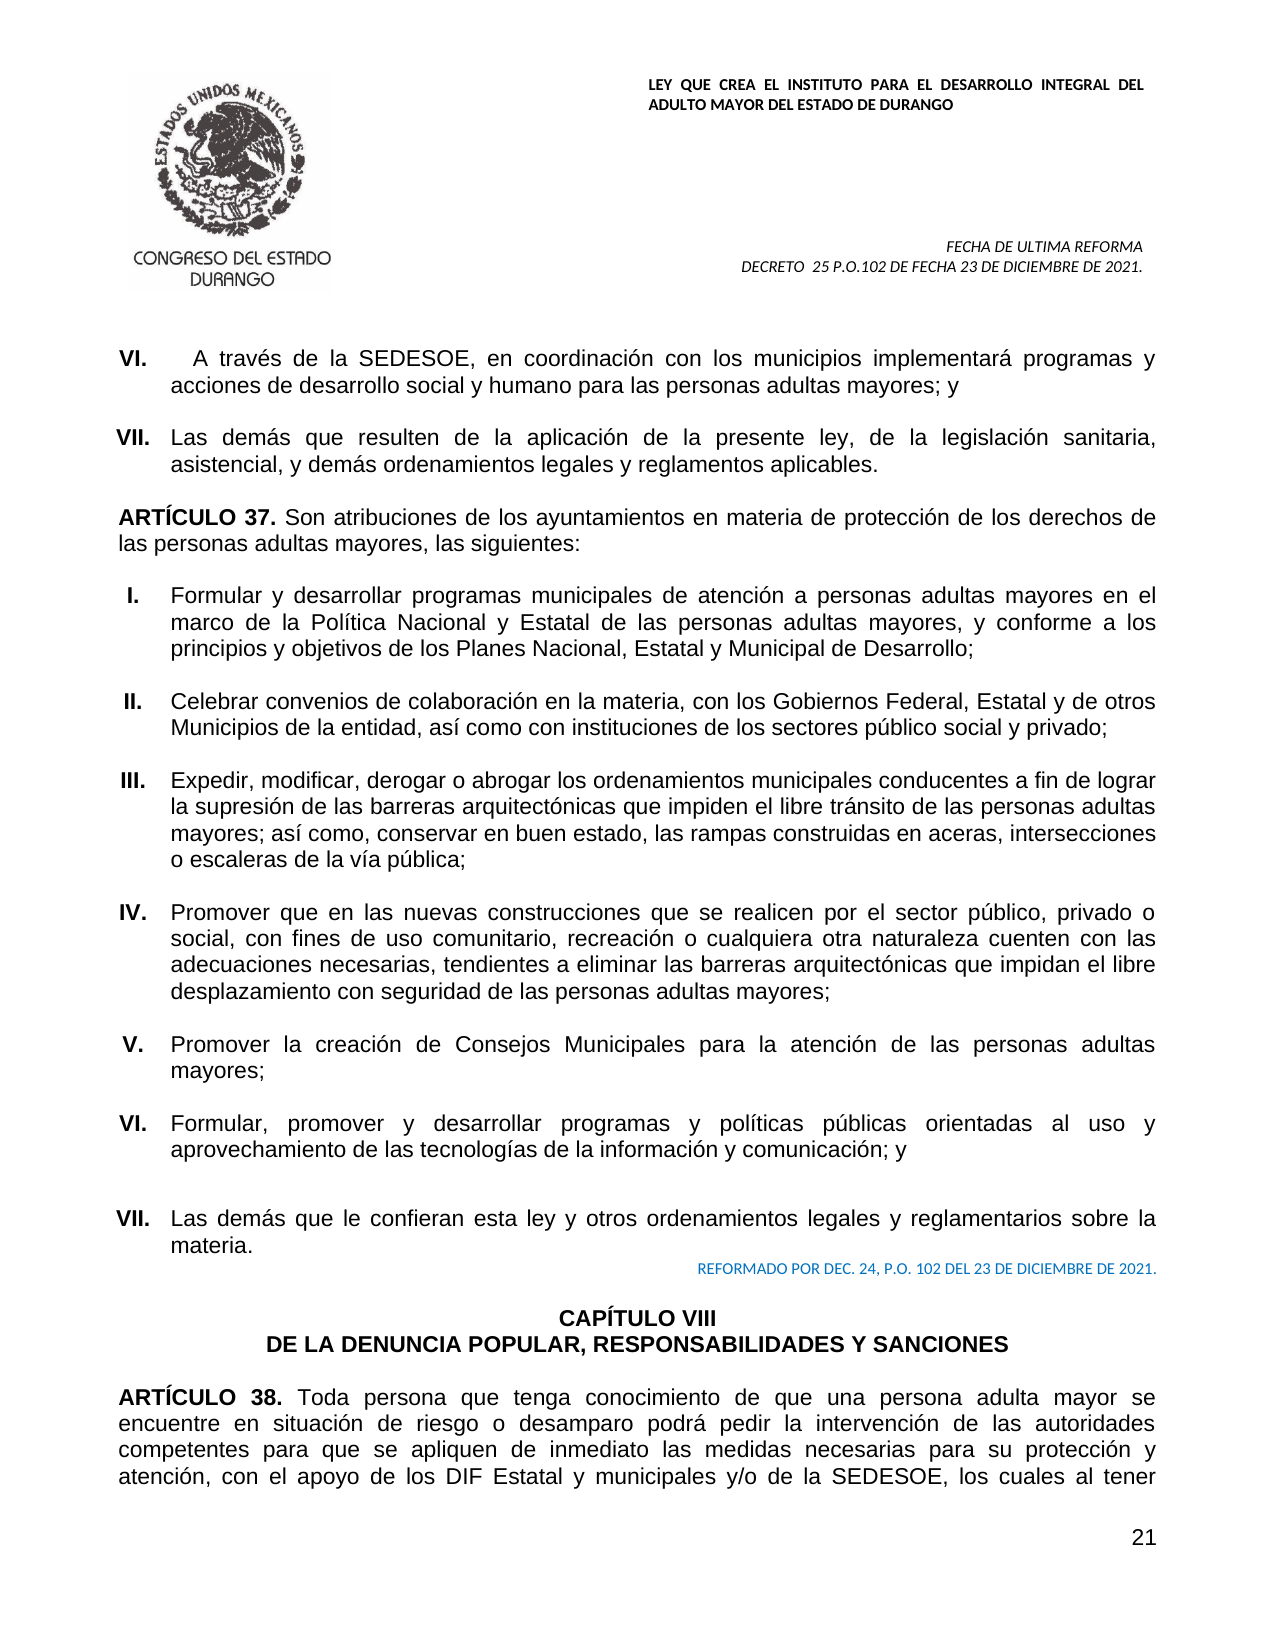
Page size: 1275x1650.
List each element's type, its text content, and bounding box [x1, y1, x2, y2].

list Promover la creación de Consejos Municipales para la atención de las personas adultas mayores; [133, 1031, 1157, 1083]
list Expedir, modificar, derogar o abrogar los ordenamientos municipales conducentes a fin de lograr la supresión de las barreras arquitectónicas que impiden el libre tránsito de las personas adultas mayores; así como, conservar en buen estado, las rampas construidas en aceras, intersecciones o escaleras de la vía pública; [133, 767, 1157, 872]
list Formular y desarrollar programas municipales de atención a personas adultas mayores en el marco de la Política Nacional y Estatal de las personas adultas mayores, y conforme a los principios y objetivos de los Planes Nacional, Estatal y Municipal de Desarrollo; [133, 582, 1157, 662]
list Promover que en las nuevas construcciones que se realicen por el sector público, privado o social, con fines de uso comunitario, recreación o cualquiera otra naturaleza cuenten con las adecuaciones necesarias, tendientes a eliminar las barreras arquitectónicas que impidan el libre desplazamiento con seguridad de las personas adultas mayores; [133, 899, 1157, 1004]
list Formular, promover y desarrollar programas y políticas públicas orientadas al uso y aprovechamiento de las tecnologías de la información y comunicación; y [133, 1109, 1157, 1162]
list Las demás que le confieran esta ley y otros ordenamientos legales y reglamentarios sobre la materia. [133, 1205, 1157, 1258]
subtitle CAPÍTULO VIII [118, 1305, 1157, 1331]
subtitle DE LA DENUNCIA POPULAR, RESPONSABILIDADES Y SANCIONES [118, 1331, 1157, 1357]
text REFORMADO POR DEC. 24, P.O. 102 DEL 23 DE DICIEMBRE DE 2021. [118, 1258, 1157, 1278]
picture [129, 73, 333, 293]
list Celebrar convenios de colaboración en la materia, con los Gobiernos Federal, Estatal y de otros Municipios de la entidad, así como con instituciones de los sectores público social y privado; [133, 688, 1157, 741]
list Las demás que resulten de la aplicación de la presente ley, de la legislación sanitaria, asistencial, y demás ordenamientos legales y reglamentos aplicables. [133, 424, 1157, 477]
text ARTÍCULO 37. Son atribuciones de los ayuntamientos en materia de protección de los derechos de las personas adultas mayores, las siguientes: [118, 503, 1157, 556]
list A través de la SEDESOE, en coordinación con los municipios implementará programas y acciones de desarrollo social y humano para las personas adultas mayores; y [133, 345, 1157, 398]
